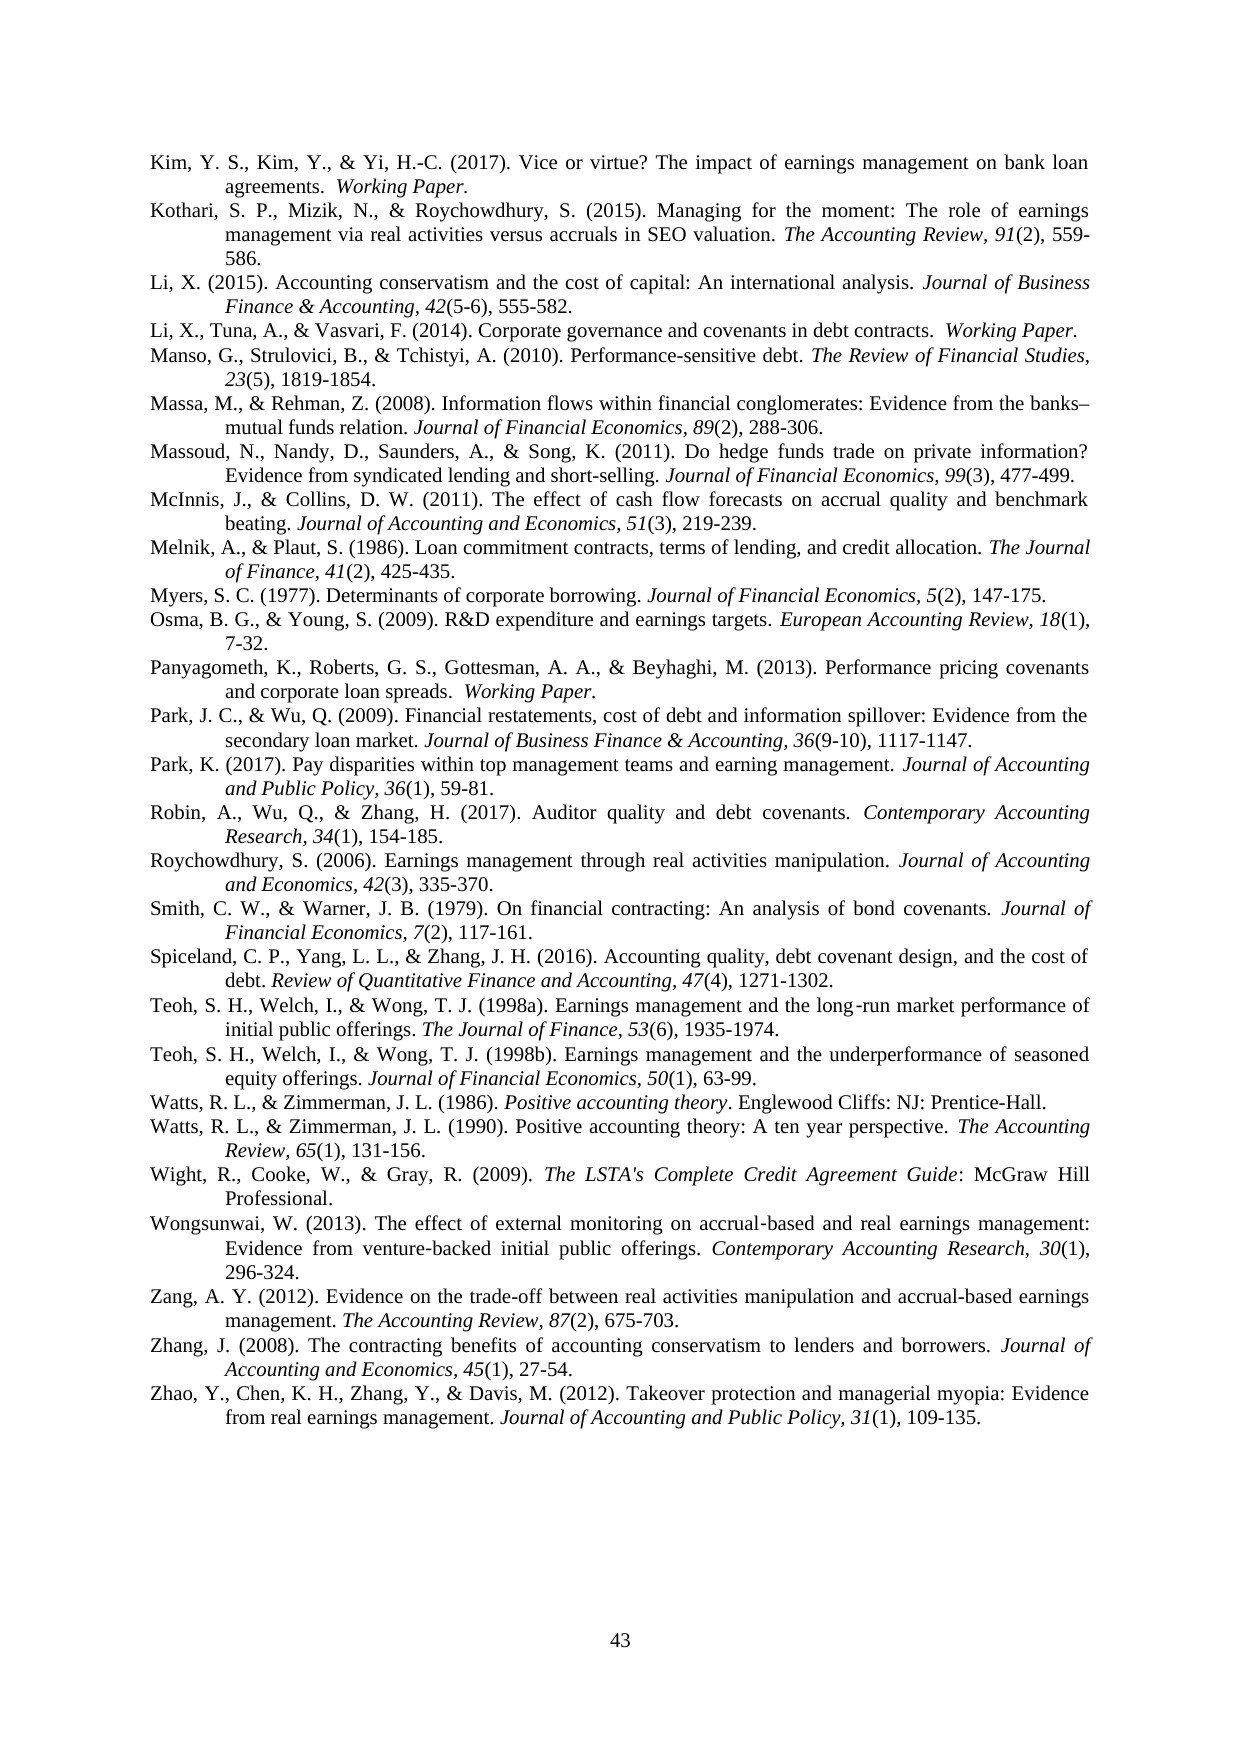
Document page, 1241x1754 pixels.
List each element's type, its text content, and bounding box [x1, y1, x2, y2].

text Wongsunwai, W. (2013). The effect of external monitoring on accrual‐based and real earnings management: Evidence from venture‐backed initial public offerings. Contemporary Accounting Research, 30(1), 296-324. [150, 1210, 1090, 1284]
text Teoh, S. H., Welch, I., & Wong, T. J. (1998b). Earnings management and the underperformance of seasoned equity offerings. Journal of Financial Economics, 50(1), 63-99. [150, 1041, 1090, 1089]
text Kim, Y. S., Kim, Y., & Yi, H.-C. (2017). Vice or virtue? The impact of earnings management on bank loan agreements. Working Paper. [150, 150, 1090, 198]
text Smith, C. W., & Warner, J. B. (1979). On financial contracting: An analysis of bond covenants. Journal of Financial Economics, 7(2), 117-161. [150, 896, 1090, 944]
text Massa, M., & Rehman, Z. (2008). Information flows within financial conglomerates: Evidence from the banks–mutual funds relation. Journal of Financial Economics, 89(2), 288-306. [150, 391, 1090, 439]
text Myers, S. C. (1977). Determinants of corporate borrowing. Journal of Financial Economics, 5(2), 147-175. [150, 583, 1090, 607]
text Manso, G., Strulovici, B., & Tchistyi, A. (2010). Performance-sensitive debt. The Review of Financial Studies, 23(5), 1819-1854. [150, 342, 1090, 391]
text Park, J. C., & Wu, Q. (2009). Financial restatements, cost of debt and information spillover: Evidence from the secondary loan market. Journal of Business Finance & Accounting, 36(9-10), 1117-1147. [150, 703, 1090, 752]
text Li, X. (2015). Accounting conservatism and the cost of capital: An international analysis. Journal of Business Finance & Accounting, 42(5-6), 555-582. [150, 270, 1090, 318]
text Teoh, S. H., Welch, I., & Wong, T. J. (1998a). Earnings management and the long‐run market performance of initial public offerings. The Journal of Finance, 53(6), 1935-1974. [150, 992, 1090, 1041]
text Park, K. (2017). Pay disparities within top management teams and earning management. Journal of Accounting and Public Policy, 36(1), 59-81. [150, 752, 1090, 800]
text Zang, A. Y. (2012). Evidence on the trade-off between real activities manipulation and accrual-based earnings management. The Accounting Review, 87(2), 675-703. [150, 1284, 1090, 1332]
text Li, X., Tuna, A., & Vasvari, F. (2014). Corporate governance and covenants in debt contracts. Working Paper. [150, 318, 1090, 342]
text Kothari, S. P., Mizik, N., & Roychowdhury, S. (2015). Managing for the moment: The role of earnings management via real activities versus accruals in SEO valuation. The Accounting Review, 91(2), 559-586. [150, 198, 1090, 270]
text Watts, R. L., & Zimmerman, J. L. (1986). Positive accounting theory. Englewood Cliffs: NJ: Prentice-Hall. [150, 1089, 1090, 1114]
text McInnis, J., & Collins, D. W. (2011). The effect of cash flow forecasts on accrual quality and benchmark beating. Journal of Accounting and Economics, 51(3), 219-239. [150, 487, 1090, 535]
text Osma, B. G., & Young, S. (2009). R&D expenditure and earnings targets. European Accounting Review, 18(1), 7-32. [150, 607, 1090, 655]
text Robin, A., Wu, Q., & Zhang, H. (2017). Auditor quality and debt covenants. Contemporary Accounting Research, 34(1), 154-185. [150, 800, 1090, 848]
text Roychowdhury, S. (2006). Earnings management through real activities manipulation. Journal of Accounting and Economics, 42(3), 335-370. [150, 848, 1090, 896]
text Wight, R., Cooke, W., & Gray, R. (2009). The LSTA's Complete Credit Agreement Guide: McGraw Hill Professional. [150, 1162, 1090, 1210]
text Panyagometh, K., Roberts, G. S., Gottesman, A. A., & Beyhaghi, M. (2013). Performance pricing covenants and corporate loan spreads. Working Paper. [150, 655, 1090, 703]
text Zhang, J. (2008). The contracting benefits of accounting conservatism to lenders and borrowers. Journal of Accounting and Economics, 45(1), 27-54. [150, 1332, 1090, 1381]
text Melnik, A., & Plaut, S. (1986). Loan commitment contracts, terms of lending, and credit allocation. The Journal of Finance, 41(2), 425-435. [150, 535, 1090, 583]
text Spiceland, C. P., Yang, L. L., & Zhang, J. H. (2016). Accounting quality, debt covenant design, and the cost of debt. Review of Quantitative Finance and Accounting, 47(4), 1271-1302. [150, 944, 1090, 992]
text Massoud, N., Nandy, D., Saunders, A., & Song, K. (2011). Do hedge funds trade on private information? Evidence from syndicated lending and short-selling. Journal of Financial Economics, 99(3), 477-499. [150, 439, 1090, 487]
text Zhao, Y., Chen, K. H., Zhang, Y., & Davis, M. (2012). Takeover protection and managerial myopia: Evidence from real earnings management. Journal of Accounting and Public Policy, 31(1), 109-135. [150, 1381, 1090, 1429]
text Watts, R. L., & Zimmerman, J. L. (1990). Positive accounting theory: A ten year perspective. The Accounting Review, 65(1), 131-156. [150, 1114, 1090, 1162]
